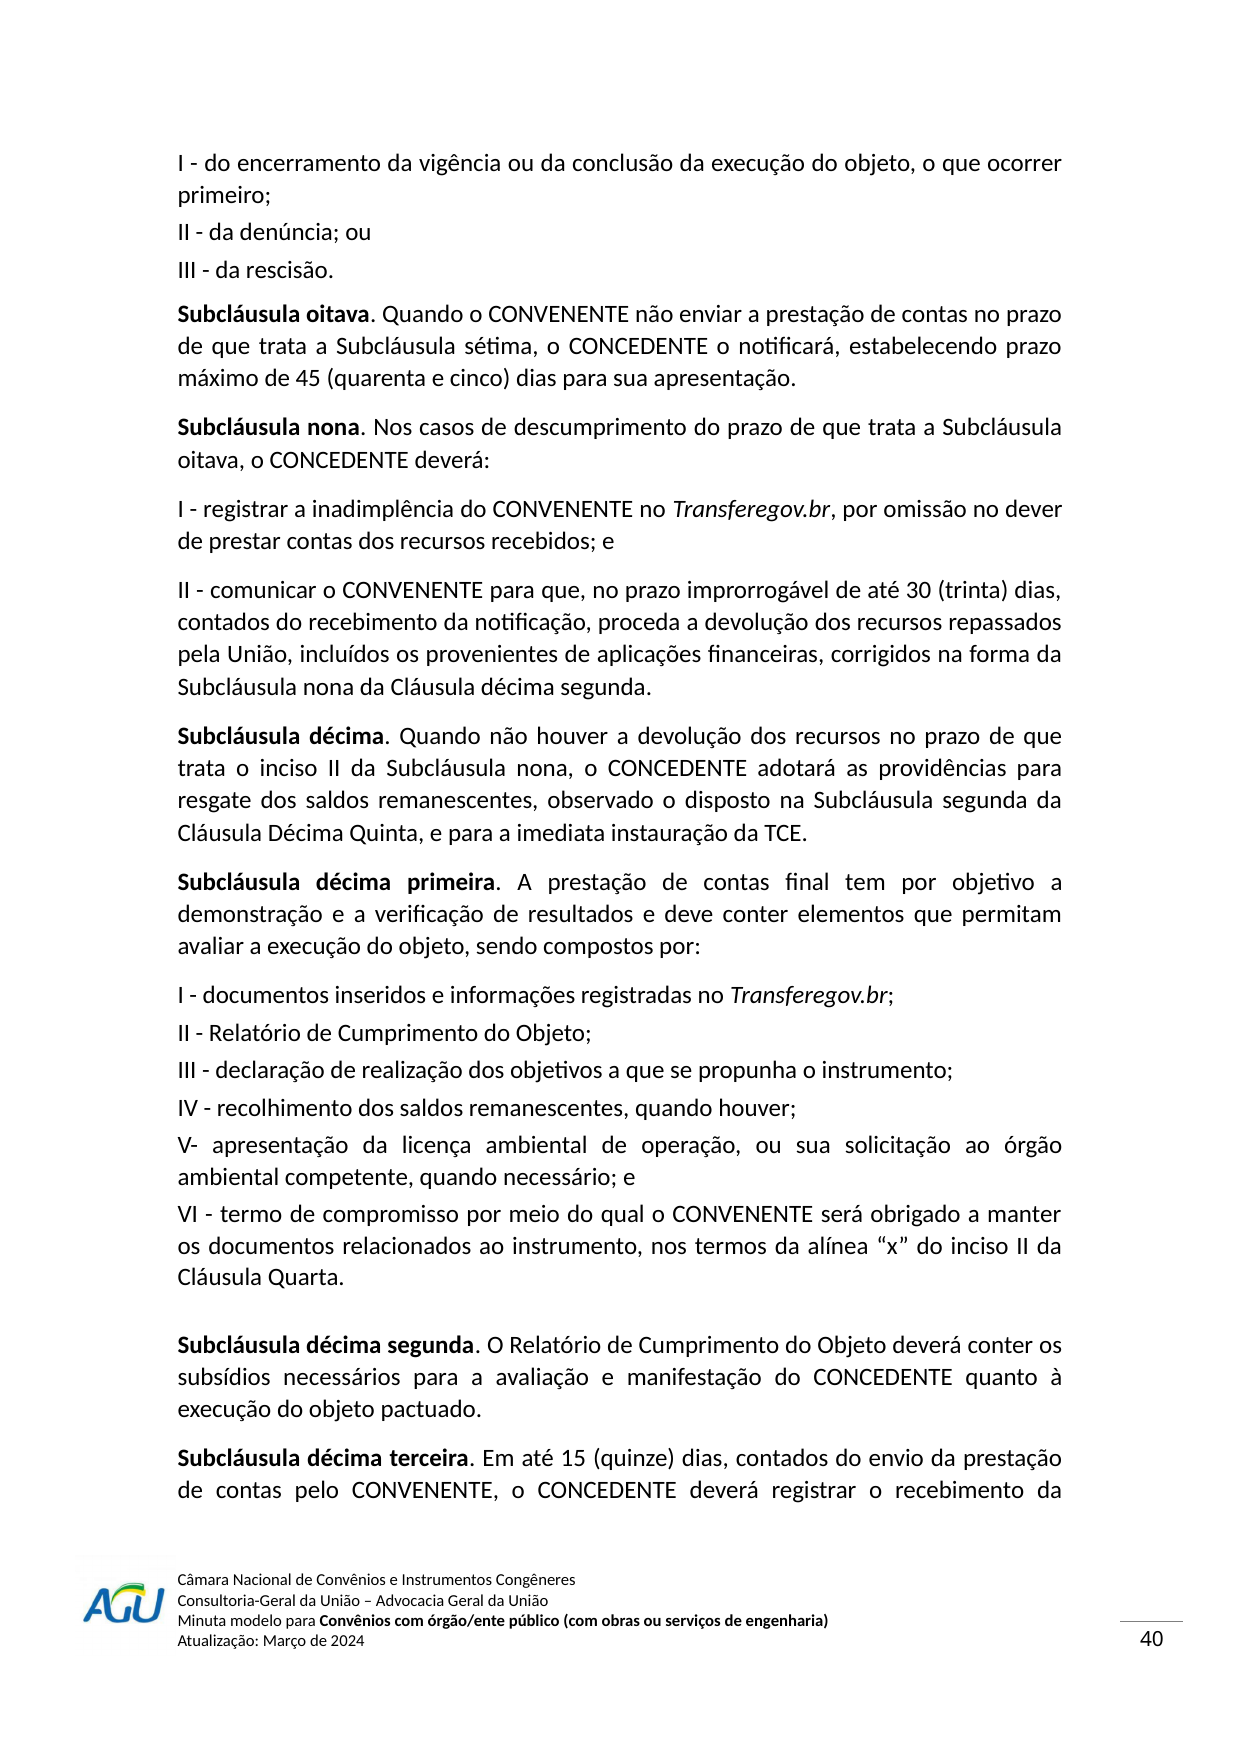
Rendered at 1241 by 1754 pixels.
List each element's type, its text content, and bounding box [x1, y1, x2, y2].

text I - registrar a inadimplência do CONVENENTE no Transferegov.br, por omissão no dever de prestar contas dos recursos recebidos; e [177, 493, 1063, 556]
text III - declaração de realização dos objetivos a que se propunha o instrumento; [177, 1054, 1063, 1085]
text II - comunicar o CONVENENTE para que, no prazo improrrogável de até 30 (trinta) dias, contados do recebimento da notificação, proceda a devolução dos recursos repassados pela União, incluídos os provenientes de aplicações financeiras, corrigidos na forma da Subcláusula nona da Cláusula décima segunda. [177, 574, 1063, 701]
text Subcláusula oitava. Quando o CONVENENTE não enviar a prestação de contas no prazo de que trata a Subcláusula sétima, o CONCEDENTE o notificará, estabelecendo prazo máximo de 45 (quarenta e cinco) dias para sua apresentação. [177, 298, 1063, 393]
picture [74, 1555, 176, 1656]
text II - da denúncia; ou [177, 217, 1063, 247]
text I - do encerramento da vigência ou da conclusão da execução do objeto, o que ocorrer primeiro; [177, 148, 1063, 209]
text I - documentos inseridos e informações registradas no Transferegov.br; [177, 979, 1063, 1010]
text V- apresentação da licença ambiental de operação, ou sua solicitação ao órgão ambiental competente, quando necessário; e [177, 1130, 1063, 1192]
text Subcláusula nona. Nos casos de descumprimento do prazo de que trata a Subcláusula oitava, o CONCEDENTE deverá: [177, 412, 1063, 474]
text Subcláusula décima. Quando não houver a devolução dos recursos no prazo de que trata o inciso II da Subcláusula nona, o CONCEDENTE adotará as providências para resgate dos saldos remanescentes, observado o disposto na Subcláusula segunda da Cláusula Décima Quinta, e para a imediata instauração da TCE. [177, 720, 1063, 847]
text VI - termo de compromisso por meio do qual o CONVENENTE será obrigado a manter os documentos relacionados ao instrumento, nos termos da alínea “x” do inciso II da Cláusula Quarta. [177, 1199, 1063, 1292]
text IV - recolhimento dos saldos remanescentes, quando houver; [177, 1092, 1063, 1123]
text Subcláusula décima segunda. O Relatório de Cumprimento do Objeto deverá conter os subsídios necessários para a avaliação e manifestação do CONCEDENTE quanto à execução do objeto pactuado. [177, 1329, 1063, 1424]
text Subcláusula décima primeira. A prestação de contas final tem por objetivo a demonstração e a verificação de resultados e deve conter elementos que permitam avaliar a execução do objeto, sendo compostos por: [177, 866, 1063, 961]
text II - Relatório de Cumprimento do Objeto; [177, 1017, 1063, 1047]
text III - da rescisão. [177, 254, 1063, 285]
